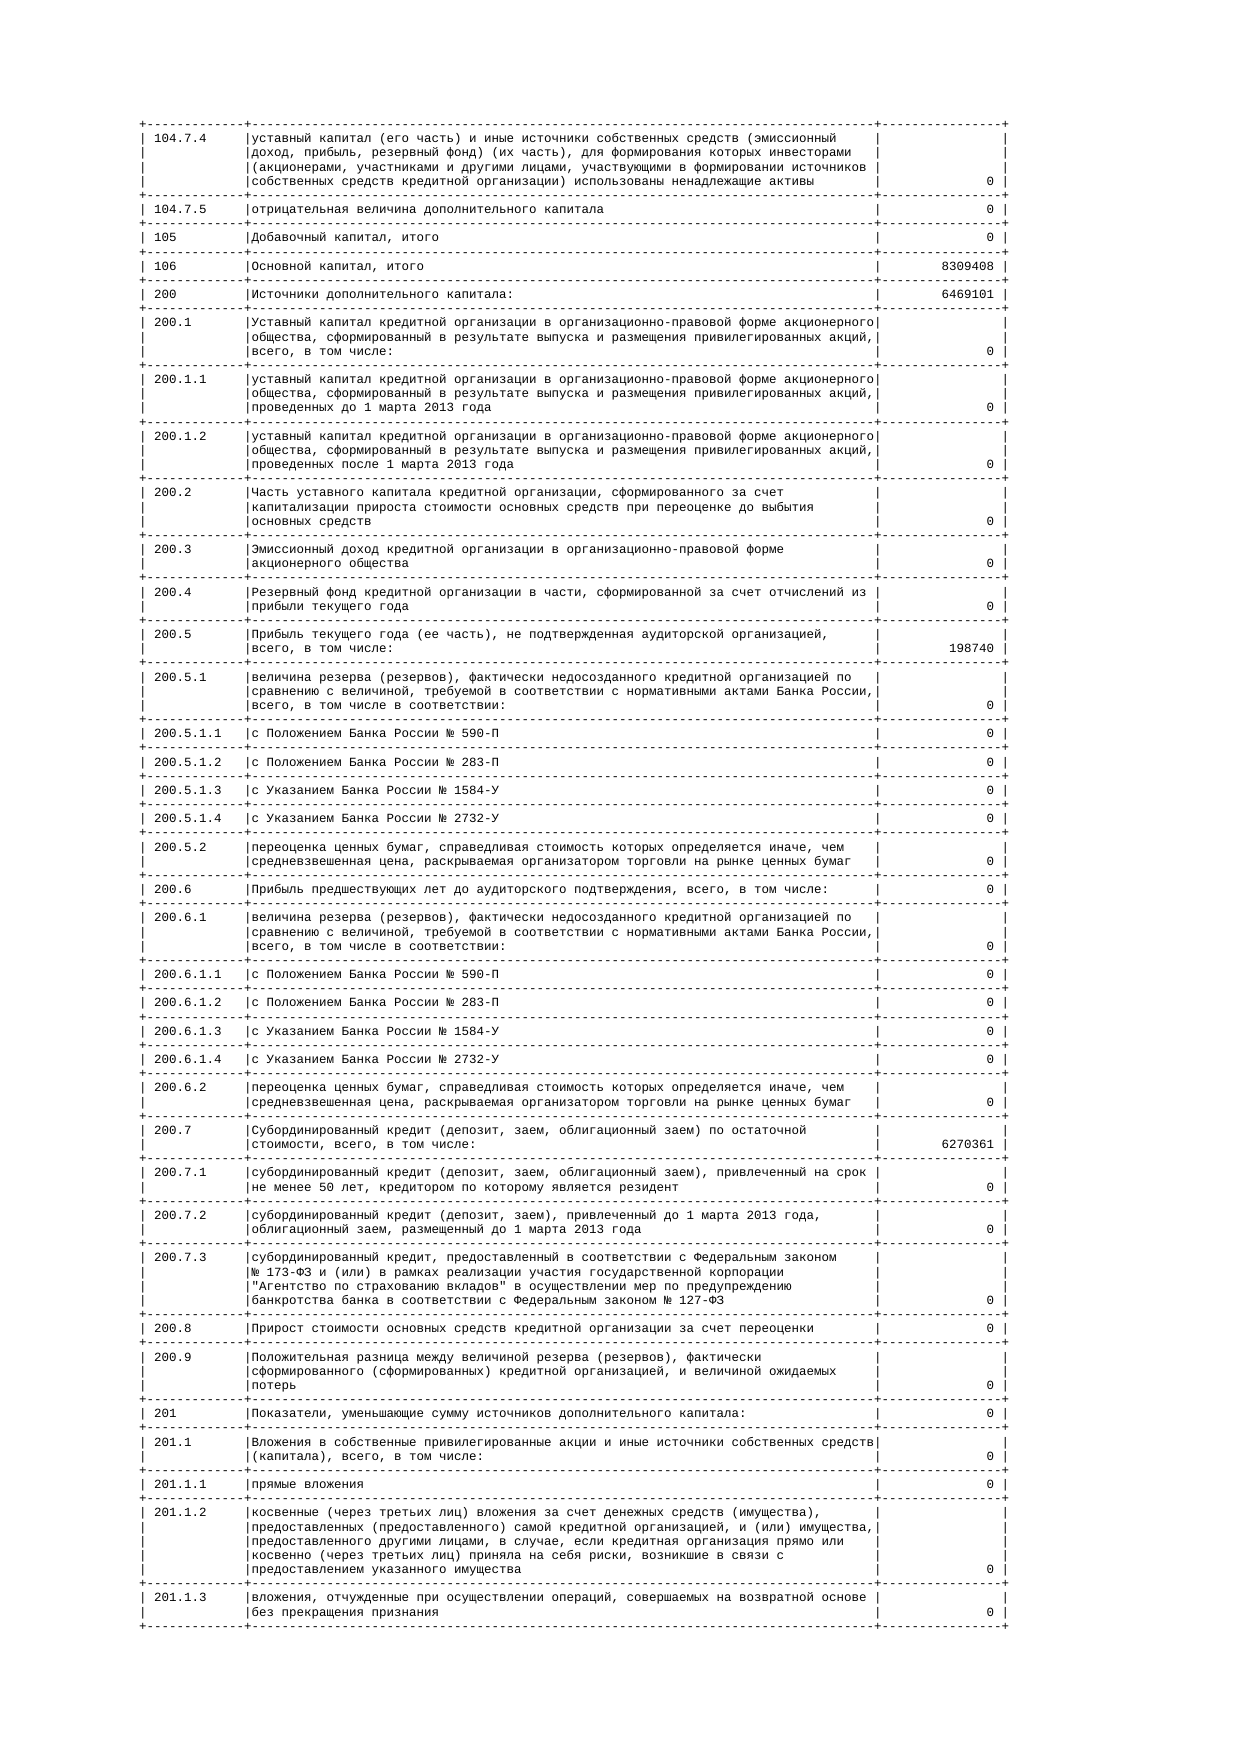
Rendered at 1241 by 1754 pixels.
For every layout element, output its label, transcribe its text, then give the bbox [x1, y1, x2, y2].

text | 201.1.3 |вложения, отчужденные при осуществлении операций, совершаемых на возвратной основе | | [139, 1591, 1101, 1606]
text | |всего, в том числе: | 198740 | [139, 642, 1101, 656]
text | 200.5.1.3 |с Указанием Банка России № 1584-У | 0 | [139, 784, 1101, 798]
text | |предоставленного другими лицами, в случае, если кредитная организация прямо или | | [139, 1535, 1101, 1549]
text | 200.6 |Прибыль предшествующих лет до аудиторского подтверждения, всего, в том числе: | 0 | [139, 883, 1101, 897]
text | 200.2 |Часть уставного капитала кредитной организации, сформированного за счет | | [139, 486, 1101, 501]
text +-------------+-----------------------------------------------------------------------------------+----------------+ [139, 770, 1101, 784]
text +-------------+-----------------------------------------------------------------------------------+----------------+ [139, 1195, 1101, 1209]
text +-------------+-----------------------------------------------------------------------------------+----------------+ [139, 571, 1101, 586]
text | 200.6.1 |величина резерва (резервов), фактически недосозданного кредитной организацией по | | [139, 911, 1101, 926]
text +-------------+-----------------------------------------------------------------------------------+----------------+ [139, 416, 1101, 430]
text | |облигационный заем, размещенный до 1 марта 2013 года | 0 | [139, 1223, 1101, 1237]
text | |основных средств | 0 | [139, 515, 1101, 529]
text | |(капитала), всего, в том числе: | 0 | [139, 1450, 1101, 1464]
text | |сравнению с величиной, требуемой в соответствии с нормативными актами Банка России,| | [139, 926, 1101, 940]
text | |всего, в том числе в соответствии: | 0 | [139, 940, 1101, 954]
text +-------------+-----------------------------------------------------------------------------------+----------------+ [139, 741, 1101, 756]
text | 105 |Добавочный капитал, итого | 0 | [139, 231, 1101, 246]
text +-------------+-----------------------------------------------------------------------------------+----------------+ [139, 302, 1101, 316]
text +-------------+-----------------------------------------------------------------------------------+----------------+ [139, 246, 1101, 260]
text | |средневзвешенная цена, раскрываемая организатором торговли на рынке ценных бумаг | 0 | [139, 855, 1101, 869]
text +-------------+-----------------------------------------------------------------------------------+----------------+ [139, 1039, 1101, 1053]
text +-------------+-----------------------------------------------------------------------------------+----------------+ [139, 1152, 1101, 1166]
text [139, 118, 1101, 132]
text | 200.6.1.2 |с Положением Банка России № 283-П | 0 | [139, 996, 1101, 1011]
text +-------------+-----------------------------------------------------------------------------------+----------------+ [139, 359, 1101, 373]
text | 201 |Показатели, уменьшающие сумму источников дополнительного капитала: | 0 | [139, 1407, 1101, 1421]
text | 200.1.2 |уставный капитал кредитной организации в организационно-правовой форме акционерного| | [139, 430, 1101, 444]
text +-------------+-----------------------------------------------------------------------------------+----------------+ [139, 472, 1101, 486]
text +-------------+-----------------------------------------------------------------------------------+----------------+ [139, 274, 1101, 288]
text | 200.5.2 |переоценка ценных бумаг, справедливая стоимость которых определяется иначе, чем | | [139, 841, 1101, 855]
text +-------------+-----------------------------------------------------------------------------------+----------------+ [139, 529, 1101, 543]
text | |общества, сформированный в результате выпуска и размещения привилегированных акций,| | [139, 387, 1101, 401]
text | |прибыли текущего года | 0 | [139, 600, 1101, 614]
text | 104.7.4 |уставный капитал (его часть) и иные источники собственных средств (эмиссионный | | [139, 132, 1101, 146]
text +-------------+-----------------------------------------------------------------------------------+----------------+ [139, 217, 1101, 231]
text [139, 1620, 1101, 1634]
text | |стоимости, всего, в том числе: | 6270361 | [139, 1138, 1101, 1152]
text +-------------+-----------------------------------------------------------------------------------+----------------+ [139, 954, 1101, 968]
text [139, 1577, 1101, 1591]
text | 200.5.1.1 |с Положением Банка России № 590-П | 0 | [139, 727, 1101, 741]
text +-------------+-----------------------------------------------------------------------------------+----------------+ [139, 798, 1101, 812]
text +-------------+-----------------------------------------------------------------------------------+----------------+ [139, 713, 1101, 727]
text | 200.7.3 |субординированный кредит, предоставленный в соответствии с Федеральным законом | | [139, 1251, 1101, 1266]
text | 200.9 |Положительная разница между величиной резерва (резервов), фактически | | [139, 1351, 1101, 1365]
text | 200.1 |Уставный капитал кредитной организации в организационно-правовой форме акционерного| | [139, 316, 1101, 331]
text | 200.6.1.4 |с Указанием Банка России № 2732-У | 0 | [139, 1053, 1101, 1067]
text | |собственных средств кредитной организации) использованы ненадлежащие активы | 0 | [139, 175, 1101, 189]
text +-------------+-----------------------------------------------------------------------------------+----------------+ [139, 869, 1101, 883]
text +-------------+-----------------------------------------------------------------------------------+----------------+ [139, 1110, 1101, 1124]
text | 200.4 |Резервный фонд кредитной организации в части, сформированной за счет отчислений из | | [139, 586, 1101, 600]
text +-------------+-----------------------------------------------------------------------------------+----------------+ [139, 614, 1101, 628]
text +-------------+-----------------------------------------------------------------------------------+----------------+ [139, 1464, 1101, 1478]
text | |всего, в том числе в соответствии: | 0 | [139, 699, 1101, 713]
text | |сравнению с величиной, требуемой в соответствии с нормативными актами Банка России,| | [139, 685, 1101, 699]
text | |акционерного общества | 0 | [139, 557, 1101, 571]
text | 200.7.1 |субординированный кредит (депозит, заем, облигационный заем), привлеченный на срок | | [139, 1166, 1101, 1181]
text | 200.5.1 |величина резерва (резервов), фактически недосозданного кредитной организацией по | | [139, 671, 1101, 685]
text | |проведенных после 1 марта 2013 года | 0 | [139, 458, 1101, 472]
text +-------------+-----------------------------------------------------------------------------------+----------------+ [139, 897, 1101, 911]
text | |всего, в том числе: | 0 | [139, 345, 1101, 359]
text +-------------+-----------------------------------------------------------------------------------+----------------+ [139, 1067, 1101, 1081]
text | |без прекращения признания | 0 | [139, 1606, 1101, 1620]
text | 200.7 |Субординированный кредит (депозит, заем, облигационный заем) по остаточной | | [139, 1124, 1101, 1138]
text +-------------+-----------------------------------------------------------------------------------+----------------+ [139, 1492, 1101, 1506]
text | 201.1.2 |косвенные (через третьих лиц) вложения за счет денежных средств (имущества), | | [139, 1506, 1101, 1521]
text | |общества, сформированный в результате выпуска и размещения привилегированных акций,| | [139, 331, 1101, 345]
text +-------------+-----------------------------------------------------------------------------------+----------------+ [139, 1308, 1101, 1322]
text +-------------+-----------------------------------------------------------------------------------+----------------+ [139, 1393, 1101, 1407]
text +-------------+-----------------------------------------------------------------------------------+----------------+ [139, 189, 1101, 203]
text +-------------+-----------------------------------------------------------------------------------+----------------+ [139, 826, 1101, 841]
text | |банкротства банка в соответствии с Федеральным законом № 127-ФЗ | 0 | [139, 1294, 1101, 1308]
text | |предоставлением указанного имущества | 0 | [139, 1563, 1101, 1577]
text | 200.7.2 |субординированный кредит (депозит, заем), привлеченный до 1 марта 2013 года, | | [139, 1209, 1101, 1223]
text +-------------+-----------------------------------------------------------------------------------+----------------+ [139, 1011, 1101, 1025]
text | 200.5.1.2 |с Положением Банка России № 283-П | 0 | [139, 756, 1101, 770]
text | |косвенно (через третьих лиц) приняла на себя риски, возникшие в связи с | | [139, 1549, 1101, 1563]
text | 200.8 |Прирост стоимости основных средств кредитной организации за счет переоценки | 0 | [139, 1322, 1101, 1336]
text | |средневзвешенная цена, раскрываемая организатором торговли на рынке ценных бумаг | 0 | [139, 1096, 1101, 1110]
text | 200.6.2 |переоценка ценных бумаг, справедливая стоимость которых определяется иначе, чем | | [139, 1081, 1101, 1096]
text +-------------+-----------------------------------------------------------------------------------+----------------+ [139, 1336, 1101, 1351]
text | |сформированного (сформированных) кредитной организацией, и величиной ожидаемых | | [139, 1365, 1101, 1379]
text | |предоставленных (предоставленного) самой кредитной организацией, и (или) имущества,| | [139, 1521, 1101, 1535]
text +-------------+-----------------------------------------------------------------------------------+----------------+ [139, 656, 1101, 671]
text | 201.1 |Вложения в собственные привилегированные акции и иные источники собственных средств| | [139, 1436, 1101, 1450]
text | 104.7.5 |отрицательная величина дополнительного капитала | 0 | [139, 203, 1101, 217]
text | 200.1.1 |уставный капитал кредитной организации в организационно-правовой форме акционерного| | [139, 373, 1101, 387]
text | 106 |Основной капитал, итого | 8309408 | [139, 260, 1101, 274]
text | 200.5 |Прибыль текущего года (ее часть), не подтвержденная аудиторской организацией, | | [139, 628, 1101, 642]
text | 200.6.1.1 |с Положением Банка России № 590-П | 0 | [139, 968, 1101, 982]
text | 201.1.1 |прямые вложения | 0 | [139, 1478, 1101, 1492]
text | |(акционерами, участниками и другими лицами, участвующими в формировании источников | | [139, 161, 1101, 175]
text | |доход, прибыль, резервный фонд) (их часть), для формирования которых инвесторами | | [139, 146, 1101, 161]
text | 200.3 |Эмиссионный доход кредитной организации в организационно-правовой форме | | [139, 543, 1101, 557]
text | 200.5.1.4 |с Указанием Банка России № 2732-У | 0 | [139, 812, 1101, 826]
text | |капитализации прироста стоимости основных средств при переоценке до выбытия | | [139, 501, 1101, 515]
text | |проведенных до 1 марта 2013 года | 0 | [139, 401, 1101, 416]
text | |не менее 50 лет, кредитором по которому является резидент | 0 | [139, 1181, 1101, 1195]
text | |№ 173-ФЗ и (или) в рамках реализации участия государственной корпорации | | [139, 1266, 1101, 1280]
text +-------------+-----------------------------------------------------------------------------------+----------------+ [139, 1237, 1101, 1251]
text | 200.6.1.3 |с Указанием Банка России № 1584-У | 0 | [139, 1025, 1101, 1039]
text | 200 |Источники дополнительного капитала: | 6469101 | [139, 288, 1101, 302]
text | |"Агентство по страхованию вкладов" в осуществлении мер по предупреждению | | [139, 1280, 1101, 1294]
text +-------------+-----------------------------------------------------------------------------------+----------------+ [139, 1421, 1101, 1436]
text | |потерь | 0 | [139, 1379, 1101, 1393]
text | |общества, сформированный в результате выпуска и размещения привилегированных акций,| | [139, 444, 1101, 458]
text +-------------+-----------------------------------------------------------------------------------+----------------+ [139, 982, 1101, 996]
